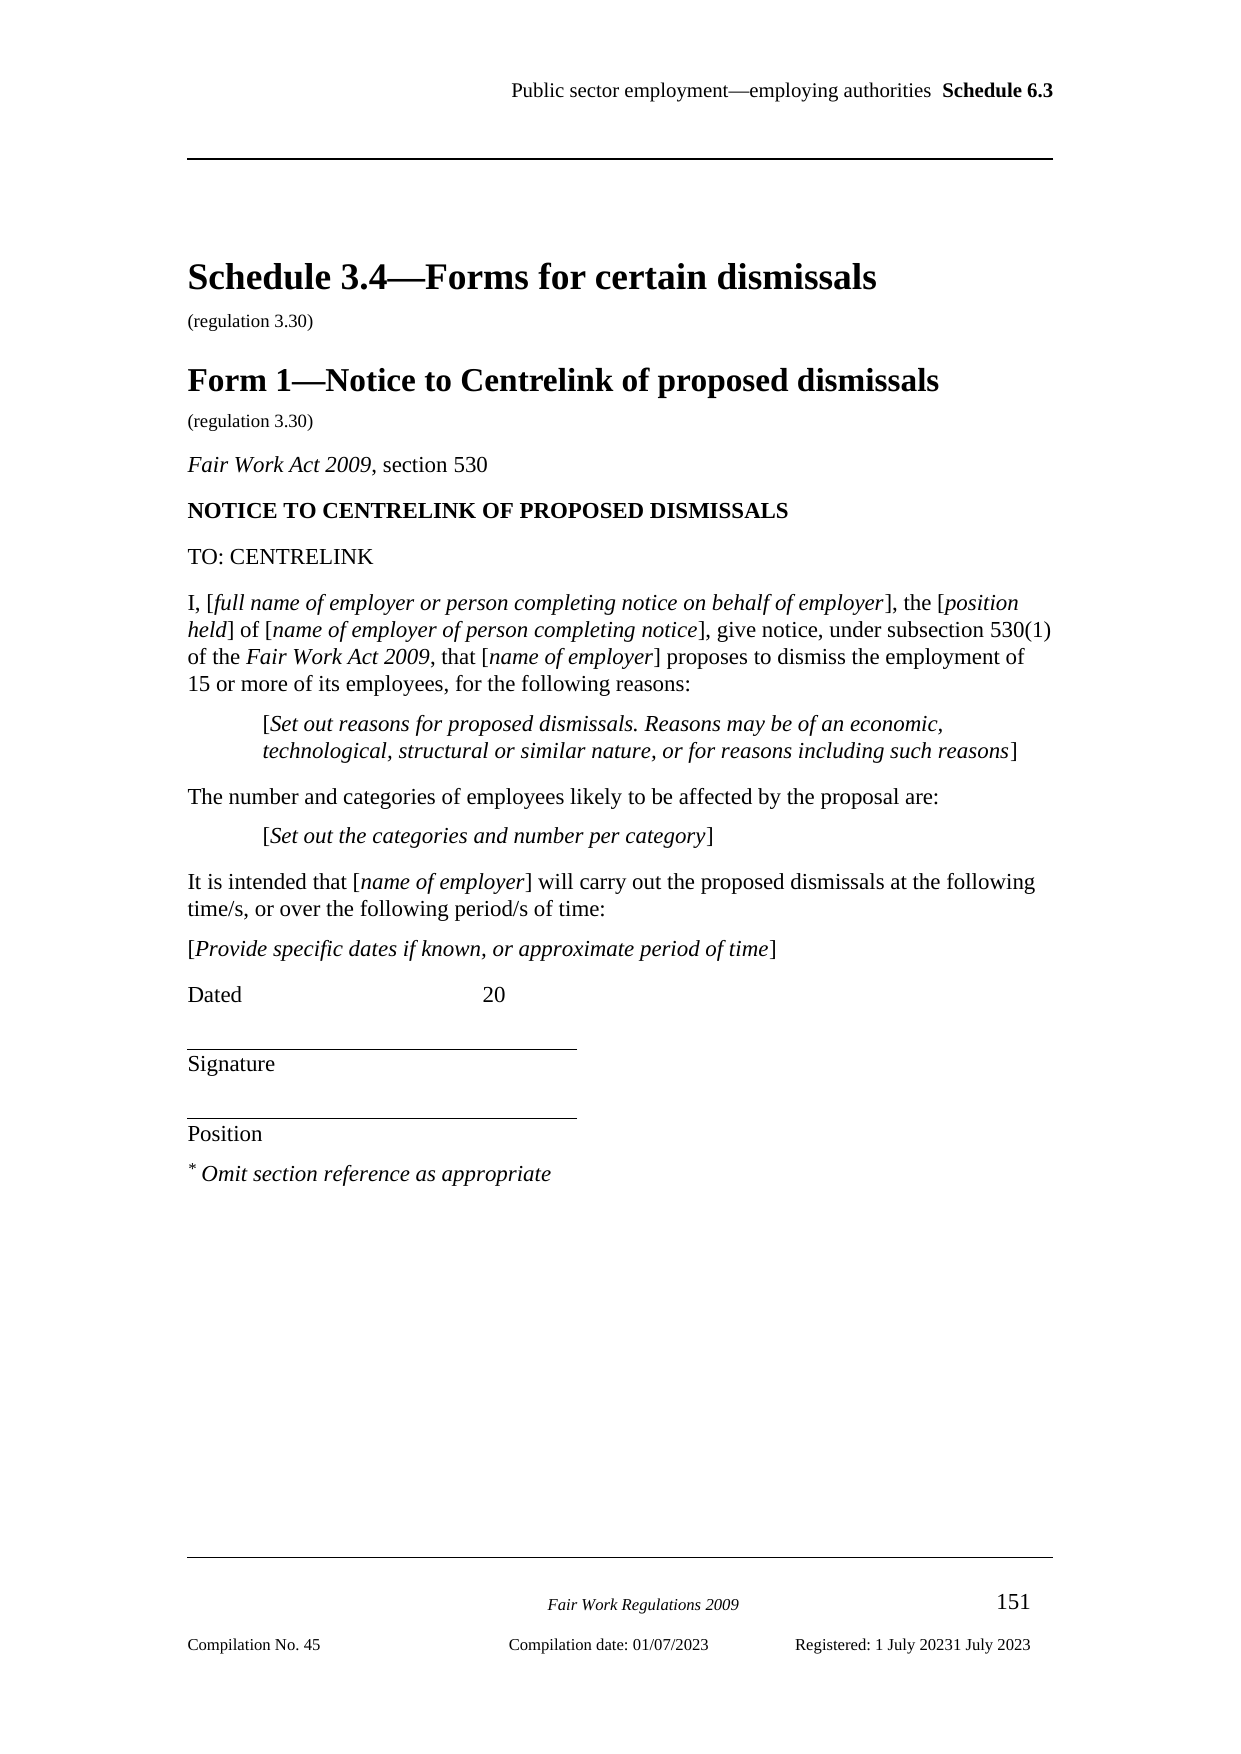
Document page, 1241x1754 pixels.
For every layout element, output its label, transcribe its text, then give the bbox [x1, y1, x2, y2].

text [Set out the categories and number per category] [262, 822, 1053, 849]
text Form 1—Notice to Centrelink of proposed dismissals [187, 360, 1053, 399]
text Schedule 3.4—Forms for certain dismissals [187, 255, 1053, 298]
text * Omit section reference as appropriate [187, 1159, 1053, 1187]
text NOTICE TO CENTRELINK OF PROPOSED DISMISSALS [187, 497, 1053, 524]
text Signature [187, 1050, 1053, 1077]
text Dated 20 [187, 980, 1053, 1007]
text Fair Work Act 2009, section 530 [187, 451, 1053, 478]
text I, [full name of employer or person completing notice on behalf of employer], the [position held] of [name of employer of person completing notice], give notice, under subsection 530(1) of the Fair Work Act 2009, that [name of employer] proposes to dismiss the employment of 15 or more of its employees, for the following reasons: [187, 588, 1053, 697]
text (regulation 3.30) [187, 411, 1053, 432]
text It is intended that [name of employer] will carry out the proposed dismissals at the following time/s, or over the following period/s of time: [187, 867, 1053, 922]
text The number and categories of employees likely to be affected by the proposal are: [187, 782, 1053, 809]
text (regulation 3.30) [187, 311, 1053, 331]
text [Provide specific dates if known, or approximate period of time] [187, 934, 1053, 961]
text Position [187, 1119, 1053, 1147]
text TO: CENTRELINK [187, 542, 1053, 569]
text [Set out reasons for proposed dismissals. Reasons may be of an economic, technological, structural or similar nature, or for reasons including such reasons] [262, 709, 1053, 763]
